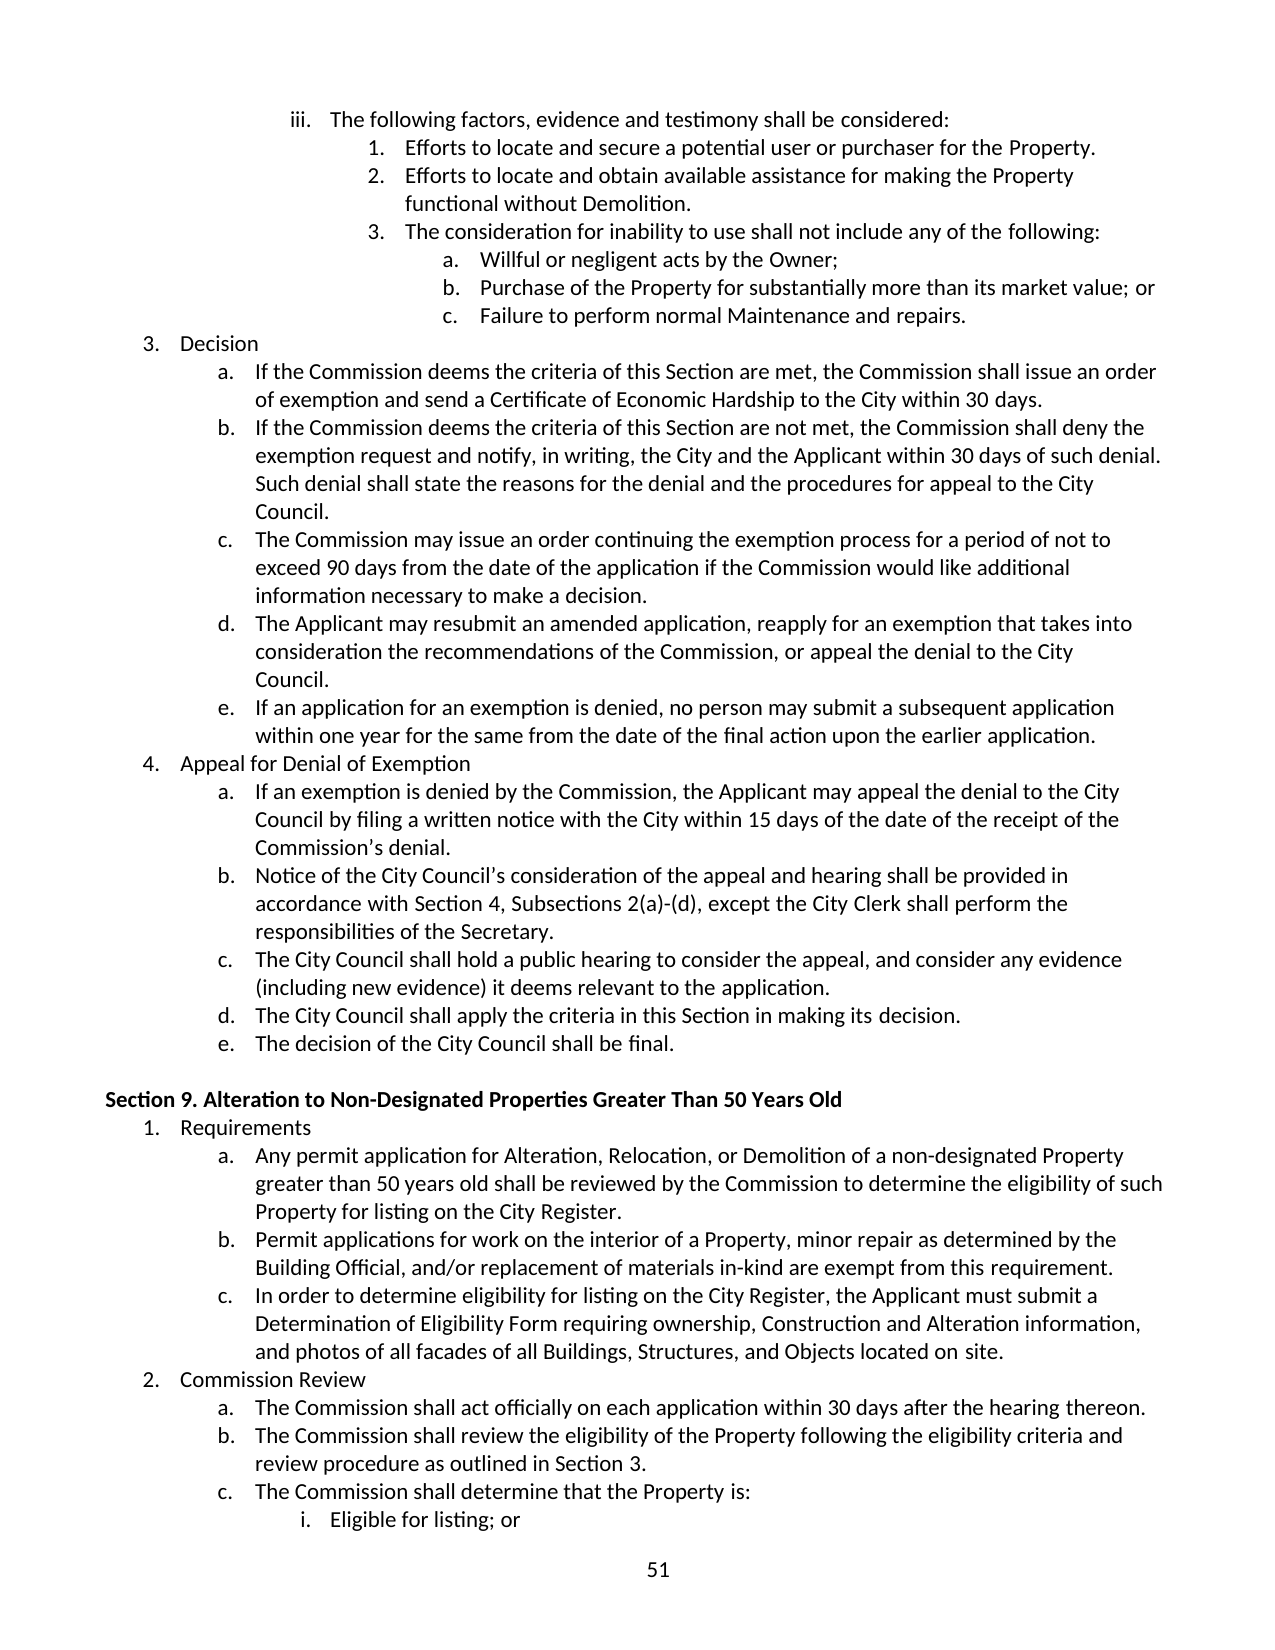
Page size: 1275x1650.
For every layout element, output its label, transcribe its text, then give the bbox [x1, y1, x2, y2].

list The City Council shall hold a public hearing to consider the appeal, and consider any evidence (including new evidence) it deems relevant to the application. [218, 945, 1124, 1001]
list Eligible for listing; or [300, 1506, 1275, 1533]
list If the Commission deems the criteria of this Section are not met, the Commission shall deny the exemption request and notify, in writing, the City and the Applicant within 30 days of such denial. Such denial shall state the reasons for the denial and the procedures for appeal to the City Council. [217, 413, 1164, 525]
list Commission Review [142, 1366, 1275, 1393]
list Appeal for Denial of Exemption [142, 749, 1275, 777]
list Requirements [143, 1113, 1275, 1141]
text Section 9. Alteration to Non-Designated Properties Greater Than 50 Years Old [105, 1085, 1275, 1113]
list The City Council shall apply the criteria in this Section in making its decision. [218, 1001, 1275, 1029]
list In order to determine eligibility for listing on the City Register, the Applicant must submit a Determination of Eligibility Form requiring ownership, Construction and Alteration information, and photos of all facades of all Buildings, Structures, and Objects located on site. [218, 1281, 1144, 1366]
list Failure to perform normal Maintenance and repairs. [442, 301, 1275, 329]
list The decision of the City Council shall be final. [218, 1029, 1275, 1057]
list The Commission may issue an order continuing the exemption process for a period of not to exceed 90 days from the date of the application if the Commission would like additional information necessary to make a decision. [218, 525, 1113, 609]
list Purchase of the Property for substantially more than its market value; or [442, 273, 1275, 301]
list Efforts to locate and secure a potential user or purchaser for the Property. [367, 133, 1275, 161]
list Efforts to locate and obtain available assistance for making the Property functional without Demolition. [367, 161, 1076, 217]
list Notice of the City Council’s consideration of the appeal and hearing shall be provided in accordance with Section 4, Subsections 2(a)-(d), except the City Clerk shall perform the responsibilities of the Secretary. [217, 861, 1070, 945]
list The Commission shall act officially on each application within 30 days after the hearing thereon. [217, 1393, 1275, 1421]
list If the Commission deems the criteria of this Section are met, the Commission shall issue an order of exemption and send a Certificate of Economic Hardship to the City within 30 days. [217, 357, 1159, 413]
list If an application for an exemption is denied, no person may submit a subsequent application within one year for the same from the date of the final action upon the earlier application. [218, 693, 1117, 749]
list The following factors, evidence and testimony shall be considered: [290, 105, 1275, 133]
list Any permit application for Alteration, Relocation, or Demolition of a non-designated Property greater than 50 years old shall be reviewed by the Commission to determine the eligibility of such Property for listing on the City Register. [218, 1141, 1165, 1225]
list Decision [142, 329, 1275, 357]
list The Applicant may resubmit an amended application, reapply for an exemption that takes into consideration the recommendations of the Commission, or appeal the denial to the City Council. [218, 609, 1152, 693]
list The Commission shall determine that the Property is: [217, 1477, 1275, 1505]
list Permit applications for work on the interior of a Property, minor repair as determined by the Building Official, and/or replacement of materials in-kind are exempt from this requirement. [218, 1225, 1118, 1281]
list The consideration for inability to use shall not include any of the following: [367, 217, 1275, 245]
list The Commission shall review the eligibility of the Property following the eligibility criteria and review procedure as outlined in Section 3. [217, 1421, 1125, 1477]
list Willful or negligent acts by the Owner; [442, 245, 1275, 273]
list If an exemption is denied by the Commission, the Applicant may appeal the denial to the City Council by filing a written notice with the City within 15 days of the date of the receipt of the Commission’s denial. [218, 777, 1122, 861]
